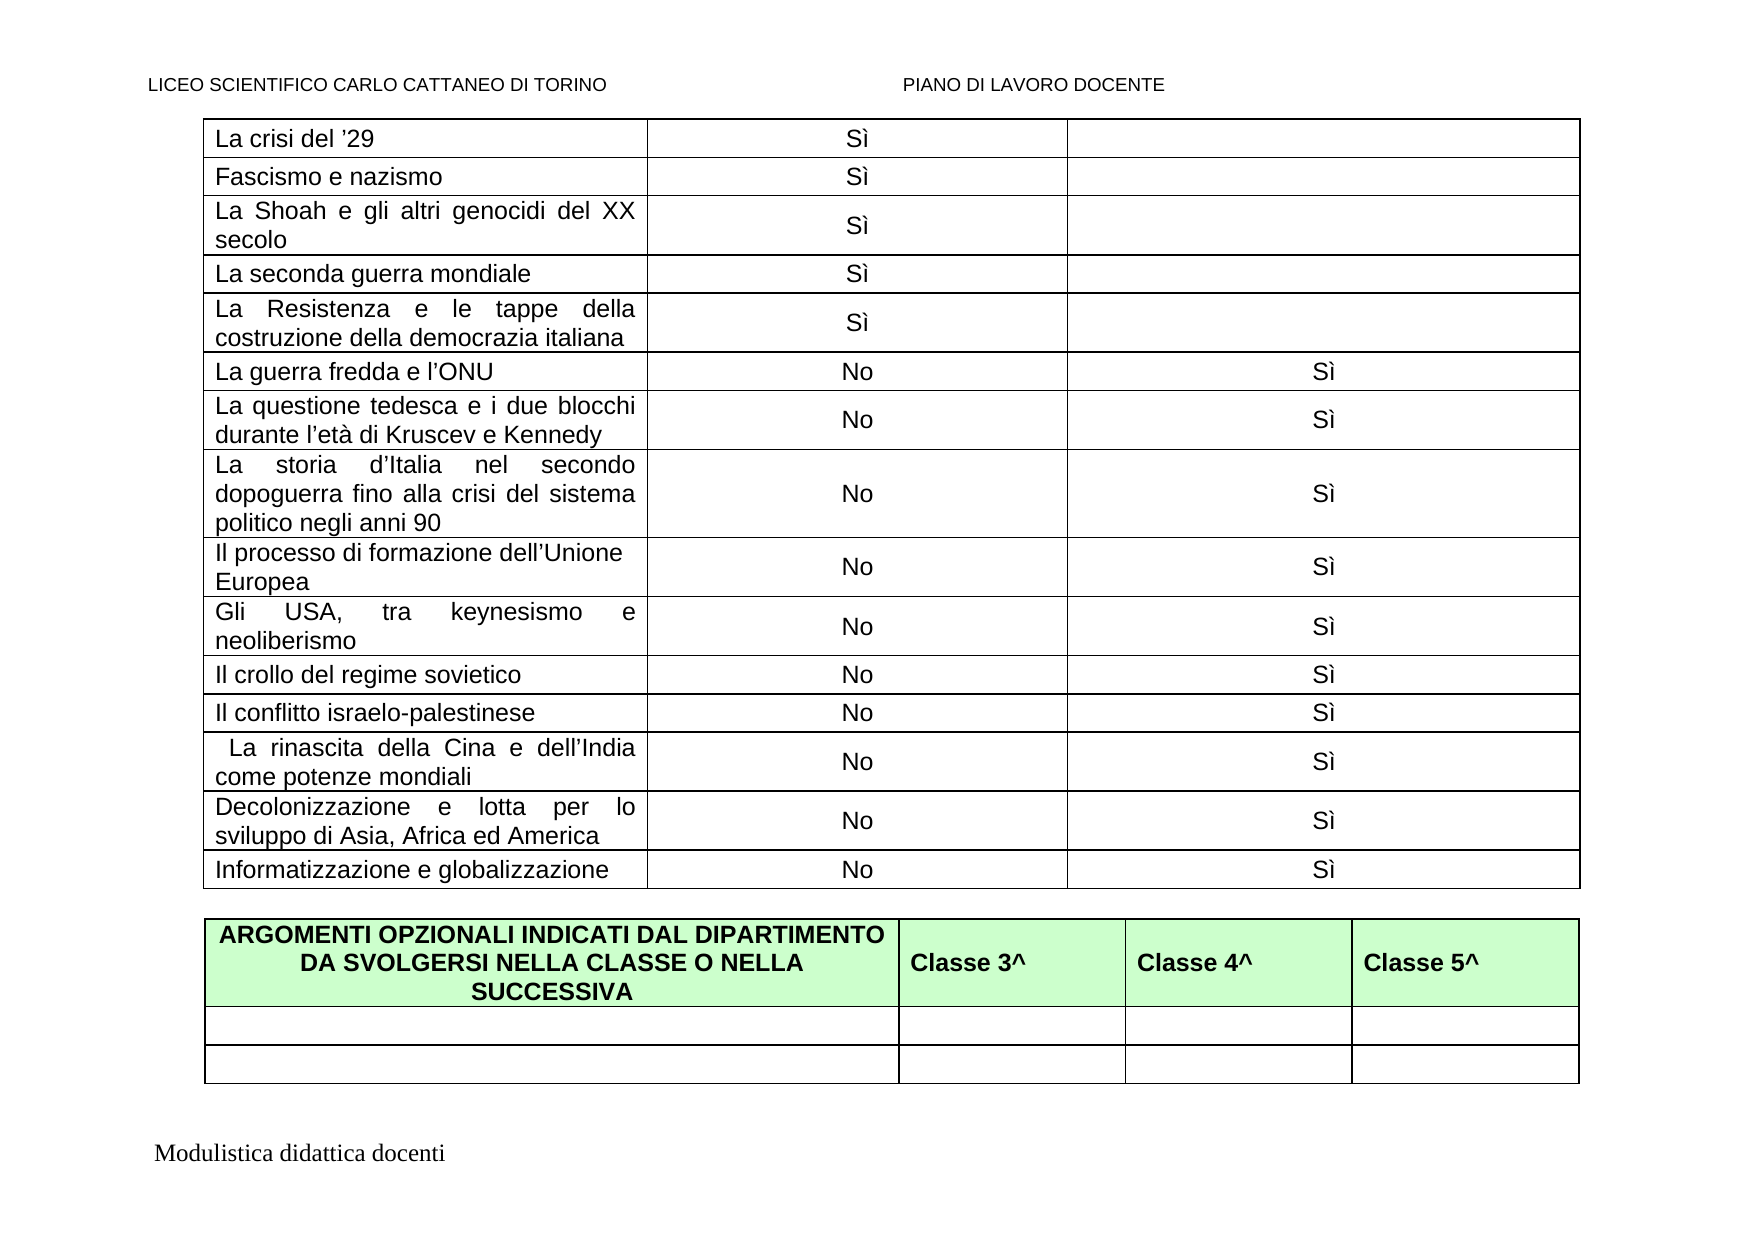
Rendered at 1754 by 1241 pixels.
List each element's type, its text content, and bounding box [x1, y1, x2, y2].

table_cell [1353, 1007, 1578, 1044]
table_cell [1068, 196, 1579, 254]
table_cell Sì [648, 158, 1067, 195]
table_cell La questione tedesca e i due blocchi durante l’età di Kruscev e Kennedy [204, 391, 647, 449]
table_cell No [648, 656, 1067, 693]
table_cell La rinascita della Cina e dell’India come potenze mondiali [204, 733, 647, 790]
table_cell Sì [1068, 792, 1579, 849]
table_cell No [648, 792, 1067, 849]
table_cell Sì [648, 196, 1067, 254]
table_cell Il processo di formazione dell’Unione Europea [204, 538, 647, 596]
table_cell Sì [1068, 656, 1579, 693]
table_cell Sì [1068, 391, 1579, 449]
table_cell Sì [1068, 353, 1579, 389]
table_cell Sì [1068, 597, 1579, 654]
table_cell [900, 1007, 1125, 1044]
table_cell [1068, 158, 1579, 195]
table_cell La guerra fredda e l’ONU [204, 353, 647, 389]
table_cell [1068, 256, 1579, 292]
table_cell Fascismo e nazismo [204, 158, 647, 195]
table_cell [1068, 294, 1579, 351]
table_cell La storia d’Italia nel secondo dopoguerra fino alla crisi del sistema politico negli anni 90 [204, 450, 647, 536]
table_cell No [648, 695, 1067, 731]
table_cell No [648, 597, 1067, 654]
table_cell Decolonizzazione e lotta per lo sviluppo di Asia, Africa ed America [204, 792, 647, 849]
table_cell Il crollo del regime sovietico [204, 656, 647, 693]
table_cell Sì [648, 294, 1067, 351]
table_cell No [648, 851, 1067, 888]
table_cell [1126, 1046, 1351, 1082]
table_cell No [648, 353, 1067, 389]
table_cell La Shoah e gli altri genocidi del XX secolo [204, 196, 647, 254]
table_cell [900, 1046, 1125, 1082]
table_cell La Resistenza e le tappe della costruzione della democrazia italiana [204, 294, 647, 351]
table_cell [1126, 1007, 1351, 1044]
table_cell Informatizzazione e globalizzazione [204, 851, 647, 888]
table_cell Sì [648, 256, 1067, 292]
table_header Classe 5^ [1353, 920, 1578, 1006]
table_cell Il conflitto israelo-palestinese [204, 695, 647, 731]
table_cell Sì [1068, 538, 1579, 596]
table_cell [1353, 1046, 1578, 1082]
table_cell Sì [1068, 851, 1579, 888]
table_header ARGOMENTI OPZIONALI INDICATI DAL DIPARTIMENTO DA SVOLGERSI NELLA CLASSE O NELLA SUCCESSIVA [206, 920, 898, 1006]
table_cell [206, 1046, 898, 1082]
table_cell Gli USA, tra keynesismo e neoliberismo [204, 597, 647, 654]
table_cell No [648, 538, 1067, 596]
table_cell La seconda guerra mondiale [204, 256, 647, 292]
table_cell Sì [1068, 733, 1579, 790]
table_cell No [648, 733, 1067, 790]
table_cell Sì [1068, 450, 1579, 536]
table_cell [206, 1007, 898, 1044]
table_header Classe 3^ [900, 920, 1125, 1006]
table_cell Sì [648, 120, 1067, 156]
table_cell [1068, 120, 1579, 156]
table_cell La crisi del ’29 [204, 120, 647, 156]
table_cell No [648, 391, 1067, 449]
table_cell No [648, 450, 1067, 536]
table_header Classe 4^ [1126, 920, 1351, 1006]
table_cell Sì [1068, 695, 1579, 731]
